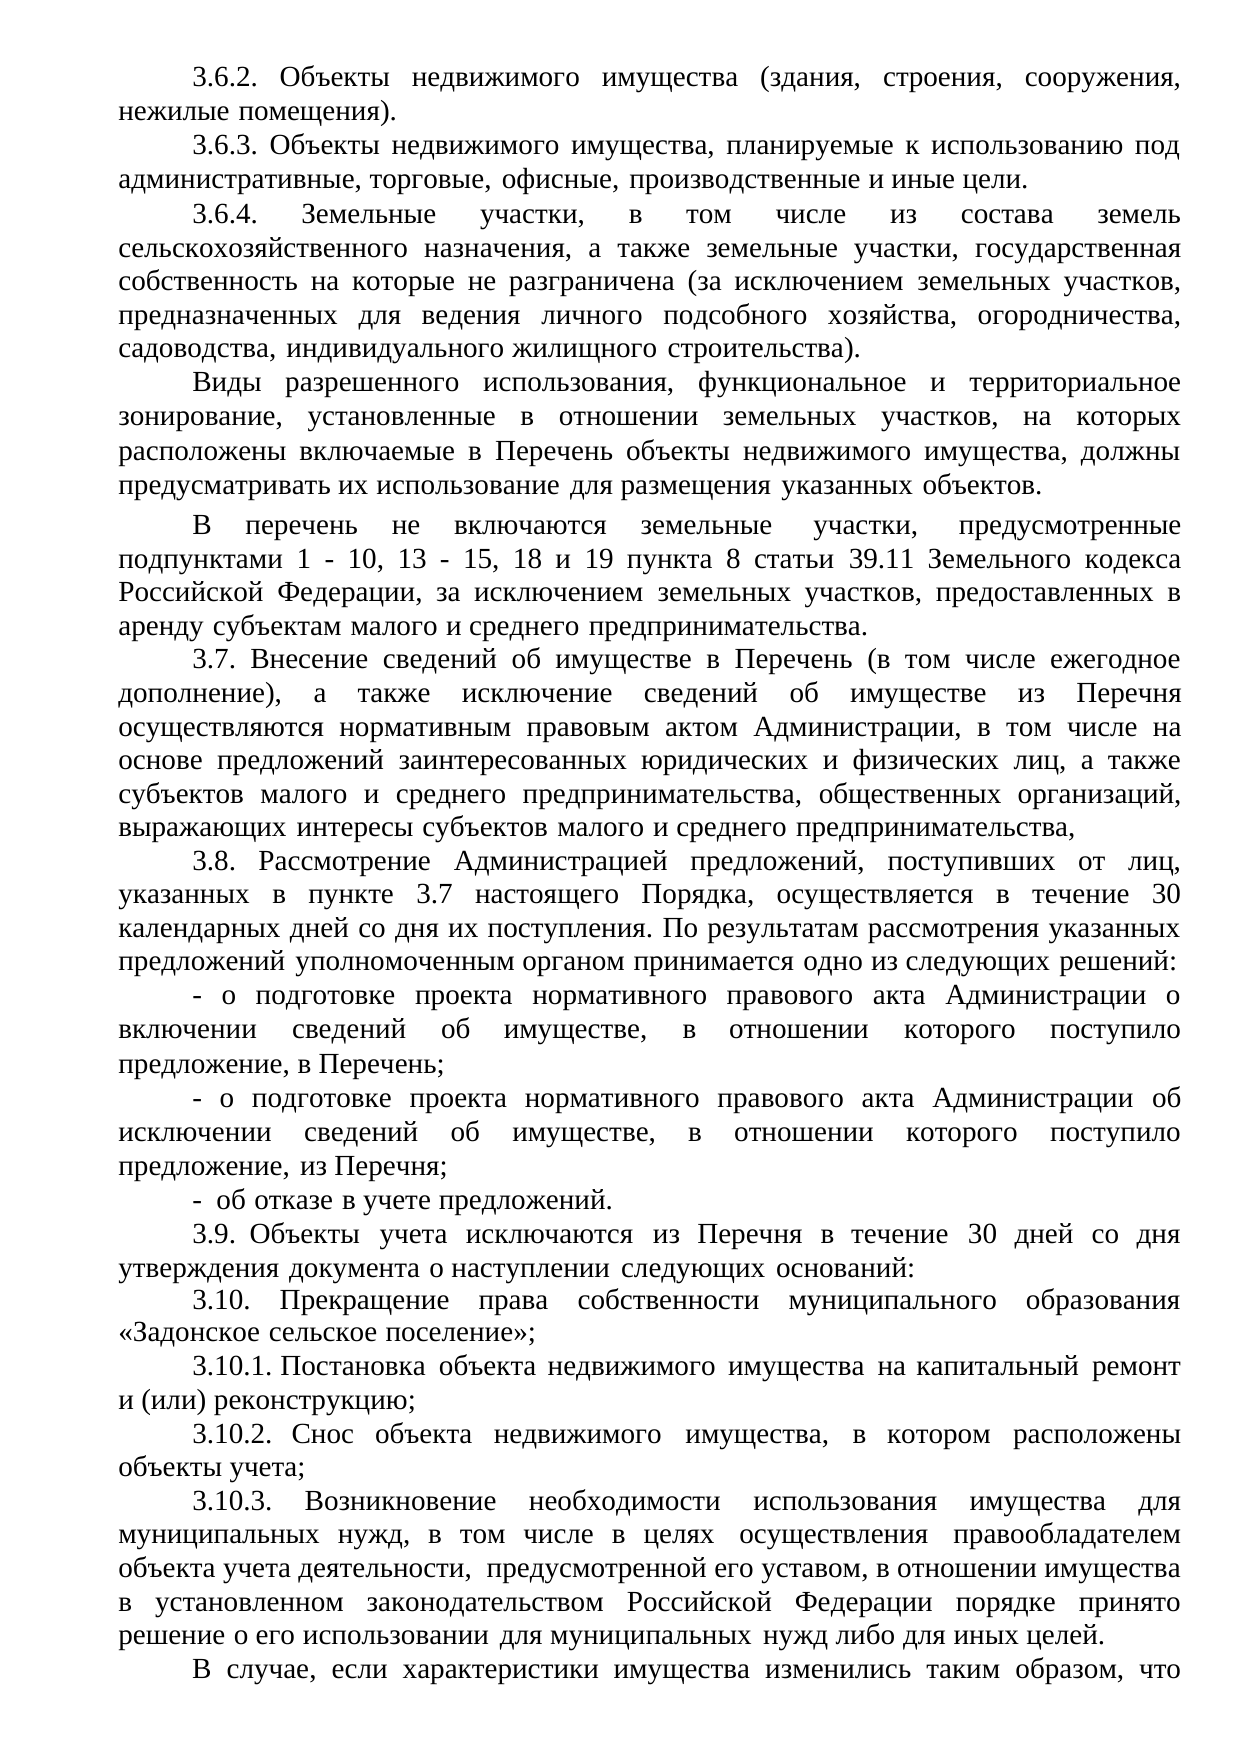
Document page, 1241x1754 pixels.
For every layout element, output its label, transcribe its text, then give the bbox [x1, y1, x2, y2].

list - о подготовке проекта нормативного правового акта Администрации о включении сведений об имуществе, в отношении которого поступило предложение, в Перечень; [118, 977, 1181, 1079]
list 3.6.3. Объекты недвижимого имущества, планируемые к использованию под административные, торговые, офисные, производственные и иные цели. [118, 127, 1181, 195]
text Виды разрешенного использования, функциональное и территориальное зонирование, установленные в отношении земельных участков, на которых расположены включаемые в Перечень объекты недвижимого имущества, должны предусматривать их использование для размещения указанных объектов. [118, 364, 1181, 501]
text 3.10.3. Возникновение необходимости использования имущества для муниципальных нужд, в том числе в целях осуществления правообладателем объекта учета деятельности, предусмотренной его уставом, в отношении имущества в установленном законодательством Российской Федерации порядке принято решение о его использовании для муниципальных нужд либо для иных целей. [118, 1483, 1181, 1651]
list - о подготовке проекта нормативного правового акта Администрации об исключении сведений об имуществе, в отношении которого поступило предложение, из Перечня; [118, 1081, 1181, 1182]
text В перечень не включаются земельные участки, предусмотренные подпунктами 1 - 10, 13 - 15, 18 и 19 пункта 8 статьи 39.11 Земельного кодекса Российской Федерации, за исключением земельных участков, предоставленных в аренду субъектам малого и среднего предпринимательства. [118, 507, 1181, 642]
text 3.10.1. Постановка объекта недвижимого имущества на капитальный ремонт и (или) реконструкцию; [118, 1348, 1181, 1415]
list 3.9. Объекты учета исключаются из Перечня в течение 30 дней со дня утверждения документа о наступлении следующих оснований: [118, 1216, 1181, 1283]
list 3.8. Рассмотрение Администрацией предложений, поступивших от лиц, указанных в пункте 3.7 настоящего Порядка, осуществляется в течение 30 календарных дней со дня их поступления. По результатам рассмотрения указанных предложений уполномоченным органом принимается одно из следующих решений: [118, 843, 1181, 977]
list 3.6.2. Объекты недвижимого имущества (здания, строения, сооружения, нежилые помещения). [118, 59, 1181, 126]
text 3.10.2. Снос объекта недвижимого имущества, в котором расположены объекты учета; [118, 1416, 1181, 1483]
list 3.7. Внесение сведений об имуществе в Перечень (в том числе ежегодное дополнение), а также исключение сведений об имуществе из Перечня осуществляются нормативным правовым актом Администрации, в том числе на основе предложений заинтересованных юридических и физических лиц, а также субъектов малого и среднего предпринимательства, общественных организаций, выражающих интересы субъектов малого и среднего предпринимательства, [118, 642, 1181, 843]
list 3.6.4. Земельные участки, в том числе из состава земель сельскохозяйственного назначения, а также земельные участки, государственная собственность на которые не разграничена (за исключением земельных участков, предназначенных для ведения личного подсобного хозяйства, огородничества, садоводства, индивидуального жилищного строительства). [118, 196, 1181, 364]
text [118, 1651, 1181, 1685]
text 3.10. Прекращение права собственности муниципального образования «Задонское сельское поселение»; [118, 1284, 1181, 1348]
list - об отказе в учете предложений. [118, 1182, 1181, 1216]
